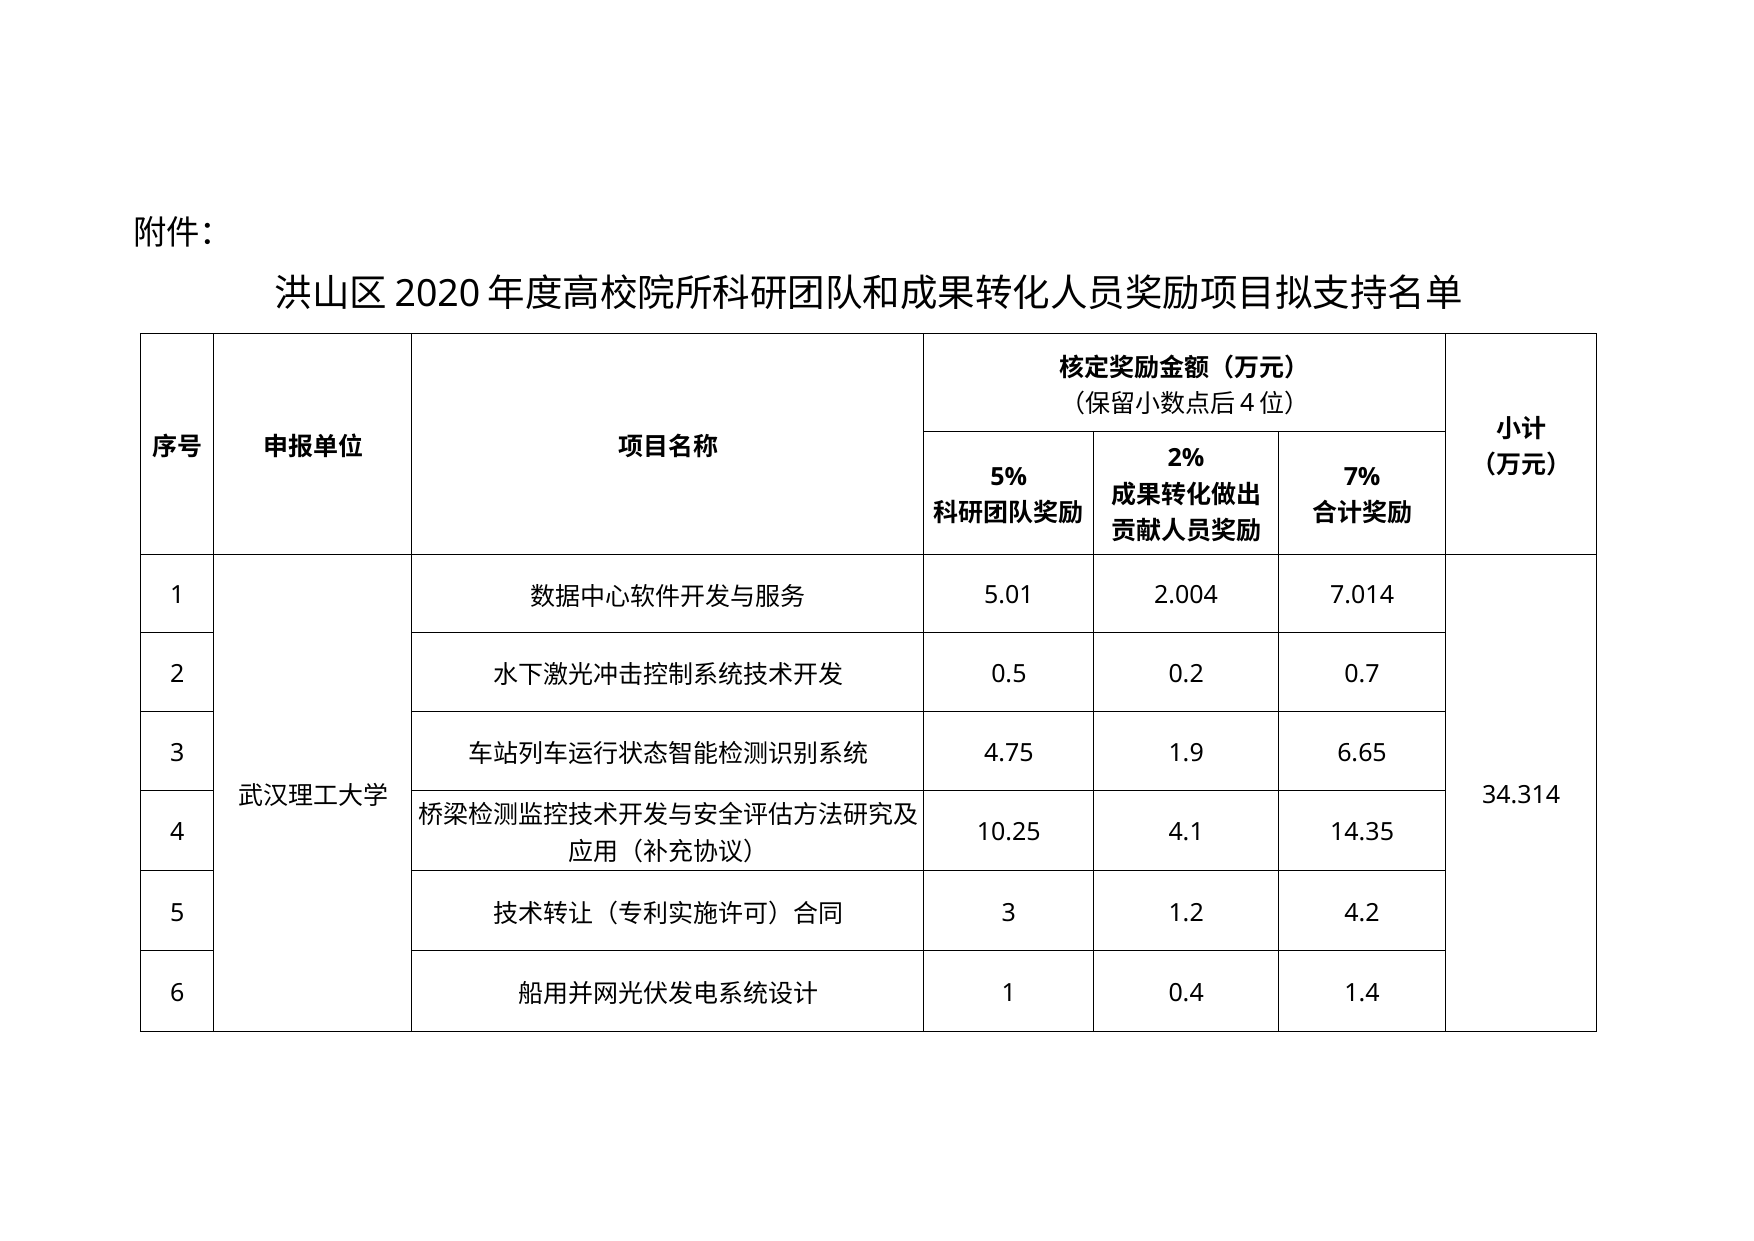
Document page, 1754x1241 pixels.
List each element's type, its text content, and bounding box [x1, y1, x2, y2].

table_cell 0.4 [1094, 951, 1278, 1031]
table_cell 水下激光冲击控制系统技术开发 [412, 633, 923, 711]
table_cell 1 [141, 555, 213, 632]
table_header 序号 [141, 334, 213, 553]
table_cell 0.7 [1279, 633, 1445, 711]
table_cell 数据中心软件开发与服务 [412, 555, 923, 632]
table_header 小计 （万元） [1446, 334, 1596, 553]
table_header 申报单位 [214, 334, 411, 553]
table_cell 4 [141, 791, 213, 869]
table_header 核定奖励金额（万元） （保留小数点后4位） [924, 334, 1445, 431]
table_cell 3 [924, 871, 1093, 950]
table_header 项目名称 [412, 334, 923, 553]
table_cell 4.75 [924, 712, 1093, 790]
table_cell 34.314 [1446, 555, 1596, 1031]
table_cell 0.5 [924, 633, 1093, 711]
text 附件： [133, 198, 1604, 263]
table_cell 船用并网光伏发电系统设计 [412, 951, 923, 1031]
table_cell 桥梁检测监控技术开发与安全评估方法研究及应用（补充协议） [412, 791, 923, 869]
table_cell 3 [141, 712, 213, 790]
table_cell 车站列车运行状态智能检测识别系统 [412, 712, 923, 790]
table_cell 7.014 [1279, 555, 1445, 632]
text 洪山区2020年度高校院所科研团队和成果转化人员奖励项目拟支持名单 [133, 263, 1604, 317]
table_cell 5% 科研团队奖励 [924, 432, 1093, 553]
table_cell 1.2 [1094, 871, 1278, 950]
table_cell 0.2 [1094, 633, 1278, 711]
table_cell 4.1 [1094, 791, 1278, 869]
table_cell 14.35 [1279, 791, 1445, 869]
table_cell 7% 合计奖励 [1279, 432, 1445, 553]
table_cell 2% 成果转化做出 贡献人员奖励 [1094, 432, 1278, 553]
table_cell 10.25 [924, 791, 1093, 869]
table_cell 5 [141, 871, 213, 950]
table_cell 6 [141, 951, 213, 1031]
table_cell 4.2 [1279, 871, 1445, 950]
table_cell 技术转让（专利实施许可）合同 [412, 871, 923, 950]
table_cell 2.004 [1094, 555, 1278, 632]
table_cell 5.01 [924, 555, 1093, 632]
table_cell 2 [141, 633, 213, 711]
table_cell 1.9 [1094, 712, 1278, 790]
table_cell 6.65 [1279, 712, 1445, 790]
table_cell 武汉理工大学 [214, 555, 411, 1031]
table_cell 1.4 [1279, 951, 1445, 1031]
table_cell 1 [924, 951, 1093, 1031]
